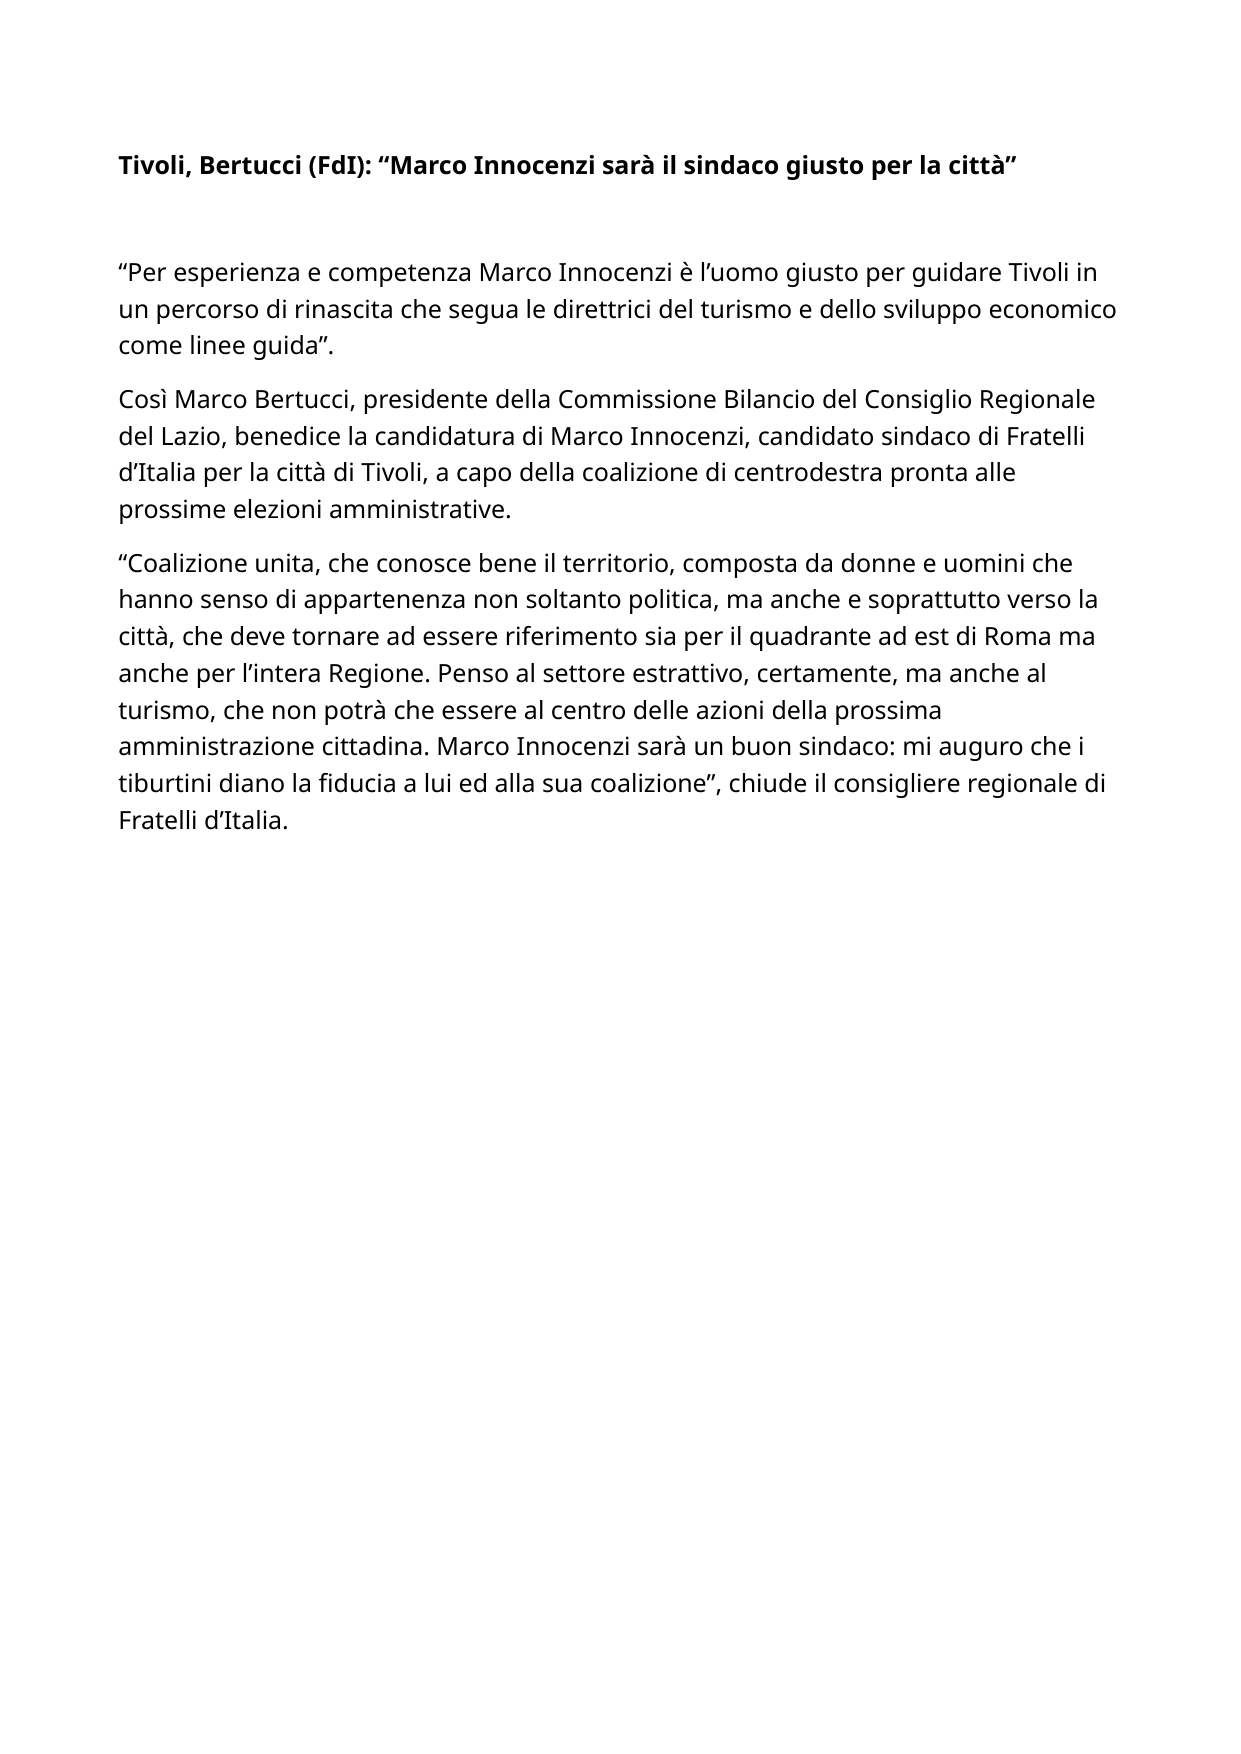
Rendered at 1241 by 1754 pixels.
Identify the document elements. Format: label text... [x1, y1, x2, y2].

text Così Marco Bertucci, presidente della Commissione Bilancio del Consiglio Regionale del Lazio, benedice la candidatura di Marco Innocenzi, candidato sindaco di Fratelli d’Italia per la città di Tivoli, a capo della coalizione di centrodestra pronta alle prossime elezioni amministrative. [118, 381, 1122, 526]
text “Per esperienza e competenza Marco Innocenzi è l’uomo giusto per guidare Tivoli in un percorso di rinascita che segua le direttrici del turismo e dello sviluppo economico come linee guida”. [118, 254, 1122, 362]
text Tivoli, Bertucci (FdI): “Marco Innocenzi sarà il sindaco giusto per la città” [118, 148, 1122, 182]
text “Coalizione unita, che conosce bene il territorio, composta da donne e uomini che hanno senso di appartenenza non soltanto politica, ma anche e soprattutto verso la città, che deve tornare ad essere riferimento sia per il quadrante ad est di Roma ma anche per l’intera Regione. Penso al settore estrattivo, certamente, ma anche al turismo, che non potrà che essere al centro delle azioni della prossima amministrazione cittadina. Marco Innocenzi sarà un buon sindaco: mi auguro che i tiburtini diano la fiducia a lui ed alla sua coalizione”, chiude il consigliere regionale di Fratelli d’Italia. [118, 545, 1122, 837]
